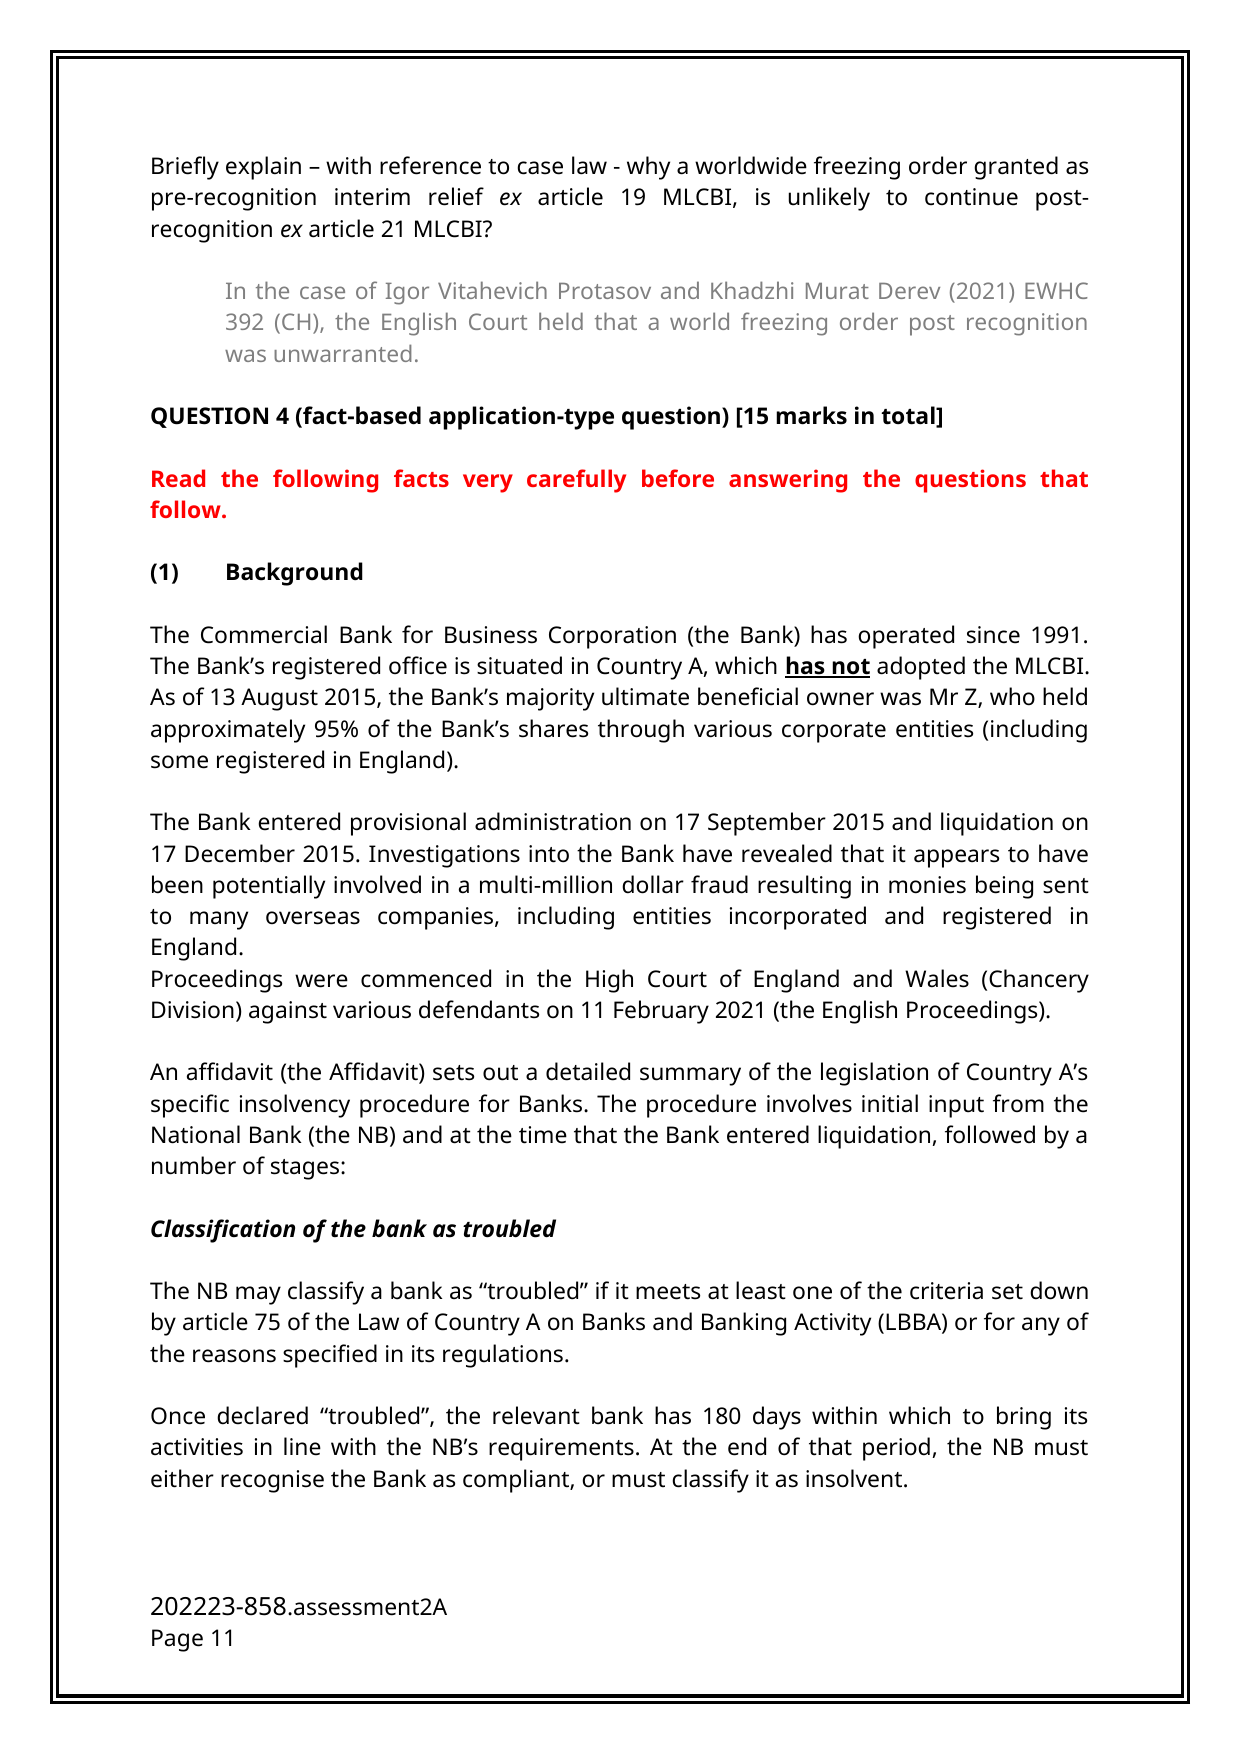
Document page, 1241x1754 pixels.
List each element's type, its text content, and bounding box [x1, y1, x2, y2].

text Briefly explain – with reference to case law - why a worldwide freezing order granted as pre-recognition interim relief ex article 19 MLCBI, is unlikely to continue post-recognition ex article 21 MLCBI? [150, 150, 1090, 244]
text Proceedings were commenced in the High Court of England and Wales (Chancery Division) against various defendants on 11 February 2021 (the English Proceedings). [150, 962, 1090, 1025]
text Classification of the bank as troubled [150, 1212, 1090, 1244]
text (1) Background [150, 556, 1090, 587]
text In the case of Igor Vitahevich Protasov and Khadzhi Murat Derev (2021) EWHC 392 (CH), the English Court held that a world freezing order post recognition was unwarranted. [225, 275, 1090, 369]
text The Bank entered provisional administration on 17 September 2015 and liquidation on 17 December 2015. Investigations into the Bank have revealed that it appears to have been potentially involved in a multi-million dollar fraud resulting in monies being sent to many overseas companies, including entities incorporated and registered in England. [150, 806, 1090, 962]
text The NB may classify a bank as “troubled” if it meets at least one of the criteria set down by article 75 of the Law of Country A on Banks and Banking Activity (LBBA) or for any of the reasons specified in its regulations. [150, 1275, 1090, 1369]
text An affidavit (the Affidavit) sets out a detailed summary of the legislation of Country A’s specific insolvency procedure for Banks. The procedure involves initial input from the National Bank (the NB) and at the time that the Bank entered liquidation, followed by a number of stages: [150, 1056, 1090, 1181]
text QUESTION 4 (fact-based application-type question) [15 marks in total] [150, 400, 1090, 431]
text Once declared “troubled”, the relevant bank has 180 days within which to bring its activities in line with the NB’s requirements. At the end of that period, the NB must either recognise the Bank as compliant, or must classify it as insolvent. [150, 1400, 1090, 1494]
text Read the following facts very carefully before answering the questions that follow. [150, 462, 1090, 525]
text The Commercial Bank for Business Corporation (the Bank) has operated since 1991. The Bank’s registered office is situated in Country A, which has not adopted the MLCBI. As of 13 August 2015, the Bank’s majority ultimate beneficial owner was Mr Z, who held approximately 95% of the Bank’s shares through various corporate entities (including some registered in England). [150, 619, 1090, 775]
